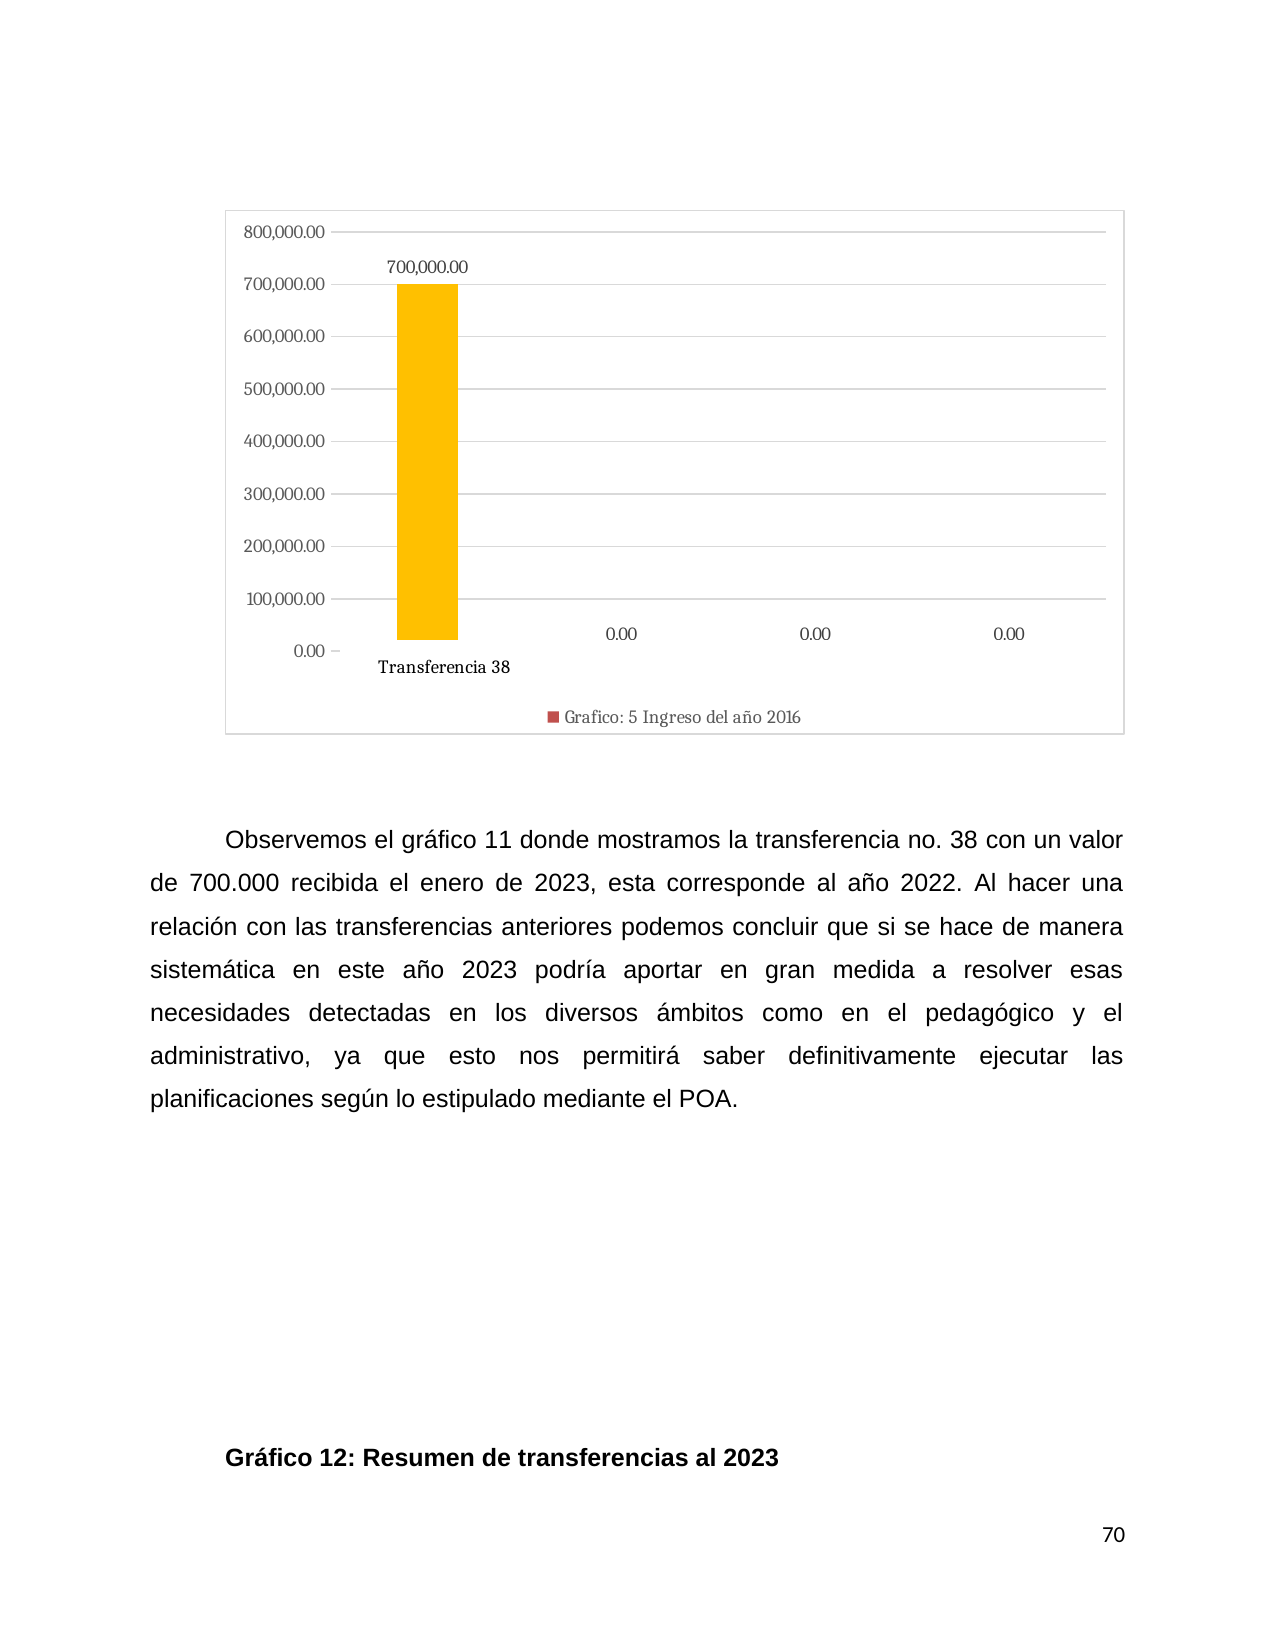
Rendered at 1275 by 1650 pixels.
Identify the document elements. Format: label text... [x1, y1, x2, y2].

text Gráfico 12: Resumen de transferencias al 2023 [150, 1443, 1125, 1471]
text Observemos el gráfico 11 donde mostramos la transferencia no. 38 con un valor de 700.000 recibida el enero de 2023, esta corresponde al año 2022. Al hacer una relación con las transferencias anteriores podemos concluir que si se hace de manera sistemática en este año 2023 podría aportar en gran medida a resolver esas necesidades detectadas en los diversos ámbitos como en el pedagógico y el administrativo, ya que esto nos permitirá saber definitivamente ejecutar las planificaciones según lo estipulado mediante el POA. [150, 825, 1125, 1113]
